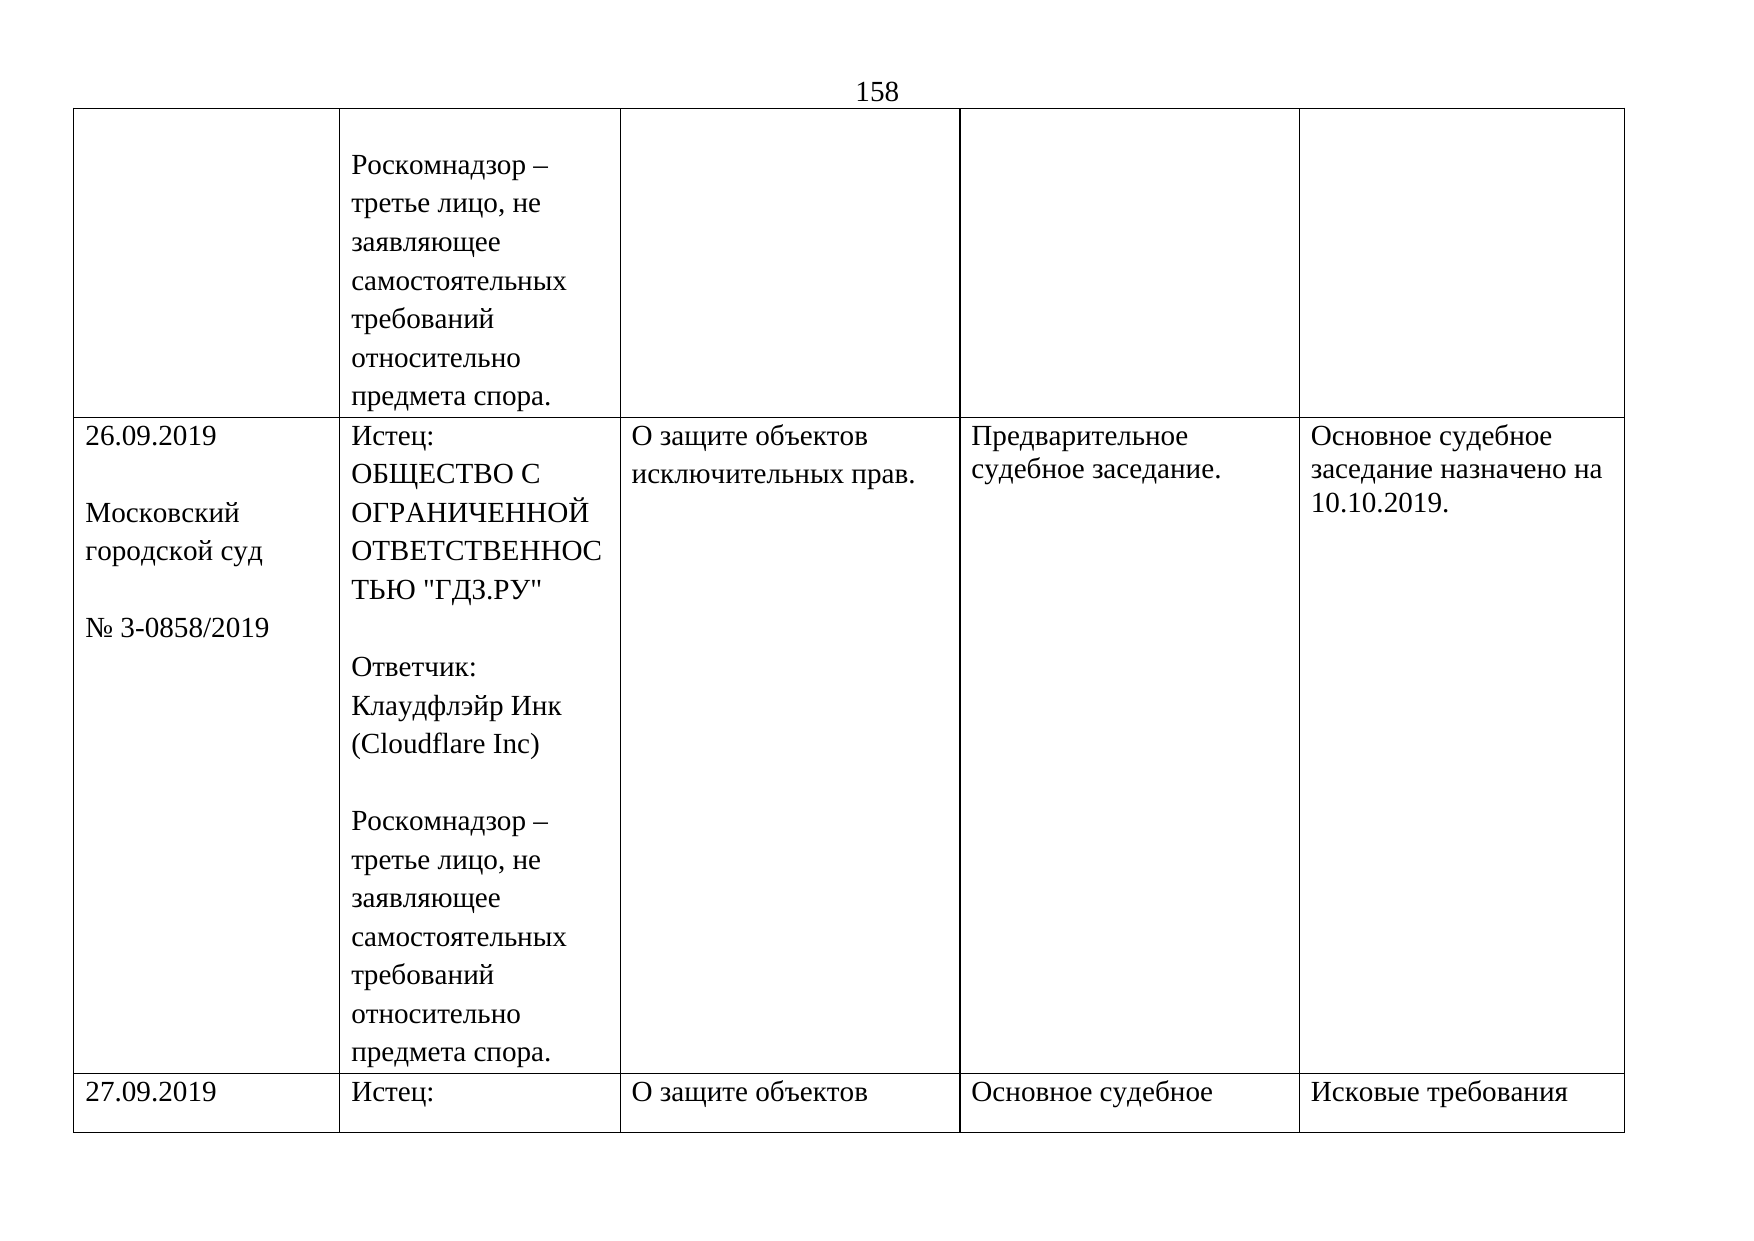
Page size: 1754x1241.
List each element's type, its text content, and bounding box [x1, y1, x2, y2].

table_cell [74, 1074, 339, 1132]
table_cell О защите объектов исключительных прав. [621, 418, 959, 1073]
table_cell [961, 1074, 1299, 1132]
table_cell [621, 109, 959, 417]
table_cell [340, 109, 620, 417]
table_cell Основное судебное заседание назначено на 10.10.2019. [1300, 418, 1624, 1073]
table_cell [621, 1074, 959, 1132]
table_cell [1300, 109, 1624, 417]
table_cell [340, 1074, 620, 1132]
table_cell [1300, 1074, 1624, 1132]
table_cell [961, 109, 1299, 417]
table_cell 26.09.2019 Московский городской суд № 3-0858/2019 [74, 418, 339, 1073]
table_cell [74, 109, 339, 417]
table_cell Предварительное судебное заседание. [961, 418, 1299, 1073]
